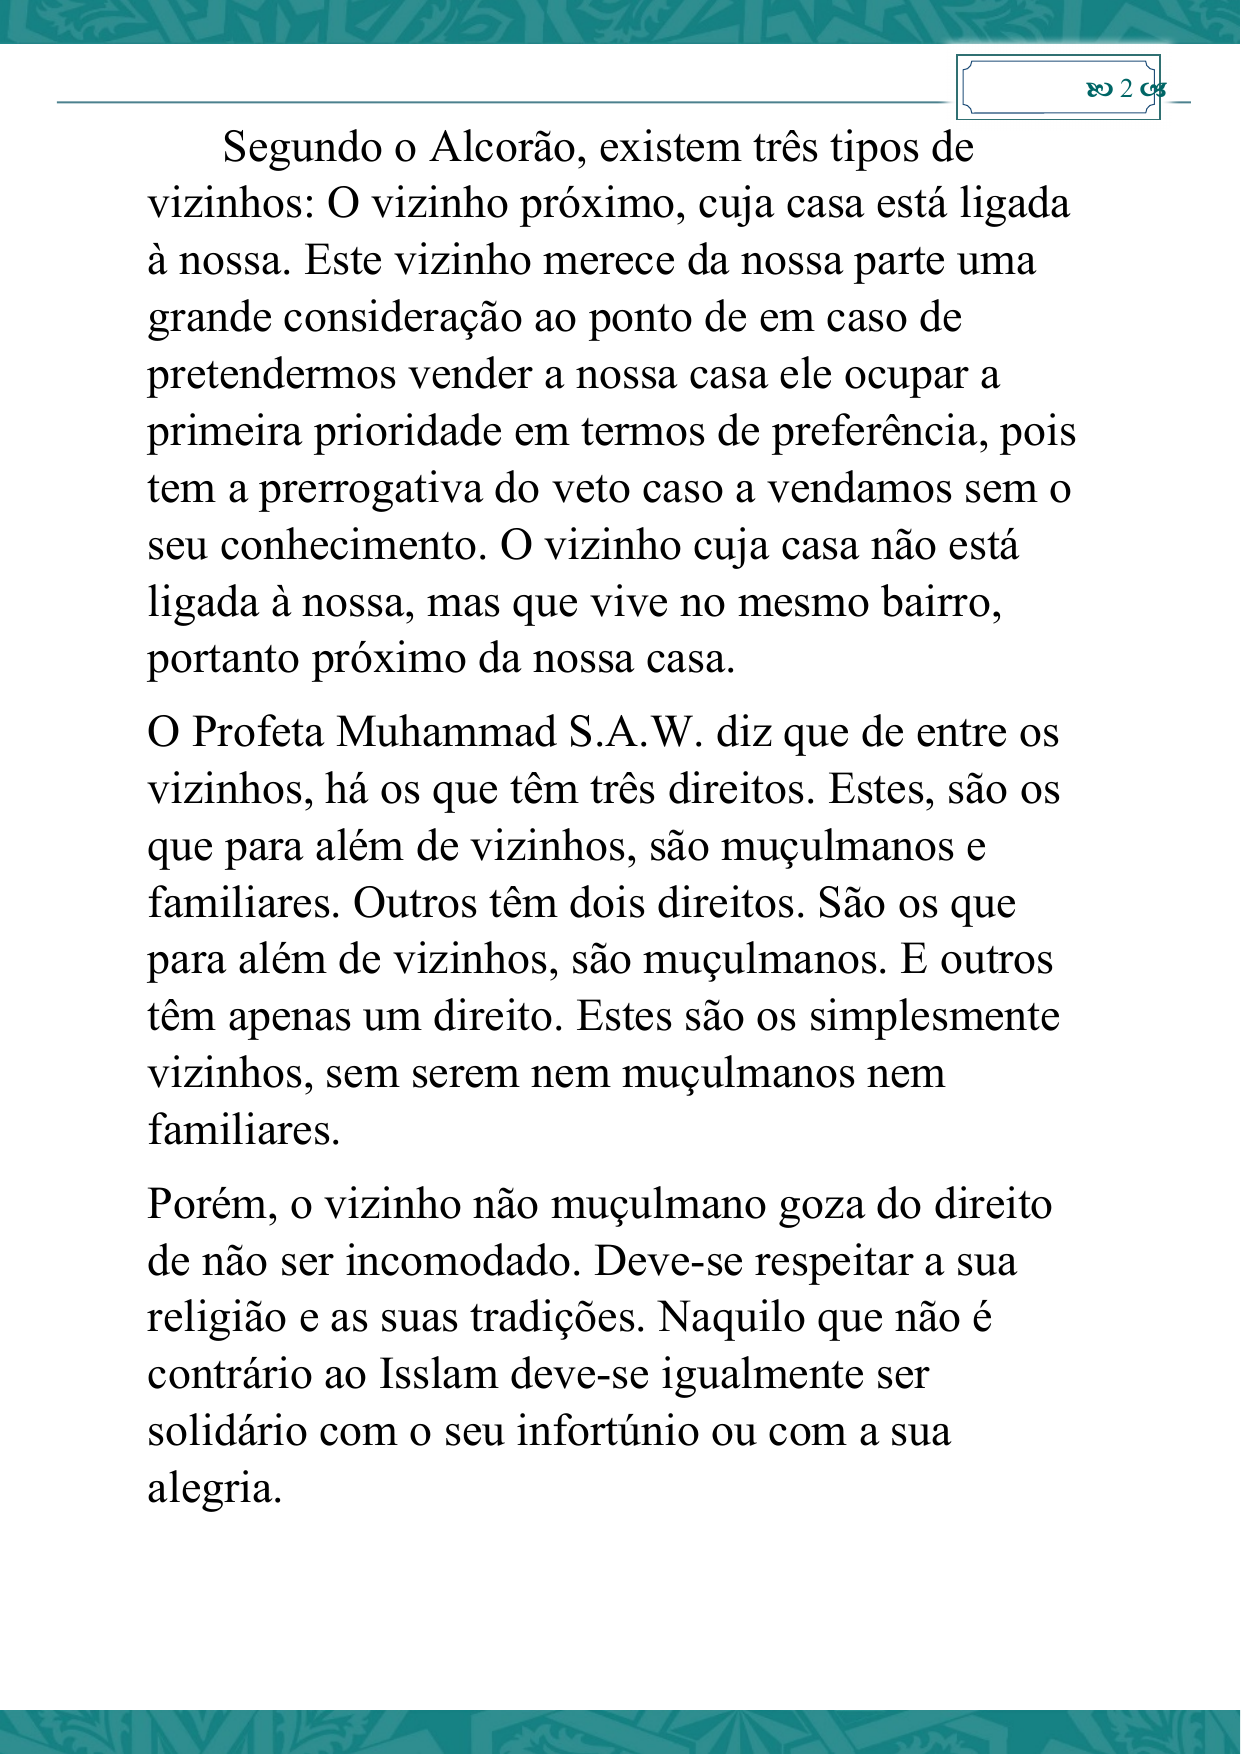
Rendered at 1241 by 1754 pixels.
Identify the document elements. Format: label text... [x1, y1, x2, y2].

text Porém, o vizinho não muçulmano goza do direito de não ser incomodado. Deve-se respeitar a sua religião e as suas tradições. Naquilo que não é contrário ao Isslam deve-se igualmente ser solidário com o seu infortúnio ou com a sua alegria. [148, 1175, 1092, 1512]
picture [0, 1710, 1241, 1754]
picture [0, 0, 1240, 44]
text Segundo o Alcorão, existem três tipos de vizinhos: O vizinho próximo, cuja casa está ligada à nossa. Este vizinho merece da nossa parte uma grande consideração ao ponto de em caso de pretendermos vender a nossa casa ele ocupar a primeira prioridade em termos de preferência, pois tem a prerrogativa do veto caso a vendamos sem o seu conhecimento. O vizinho cuja casa não está ligada à nossa, mas que vive no mesmo bairro, portanto próximo da nossa casa. [148, 118, 1092, 683]
text O Profeta Muhammad S.A.W. diz que de entre os vizinhos, há os que têm três direitos. Estes, são os que para além de vizinhos, são muçulmanos e familiares. Outros têm dois direitos. São os que para além de vizinhos, são muçulmanos. E outros têm apenas um direito. Estes são os simplesmente vizinhos, sem serem nem muçulmanos nem familiares. [148, 703, 1092, 1154]
